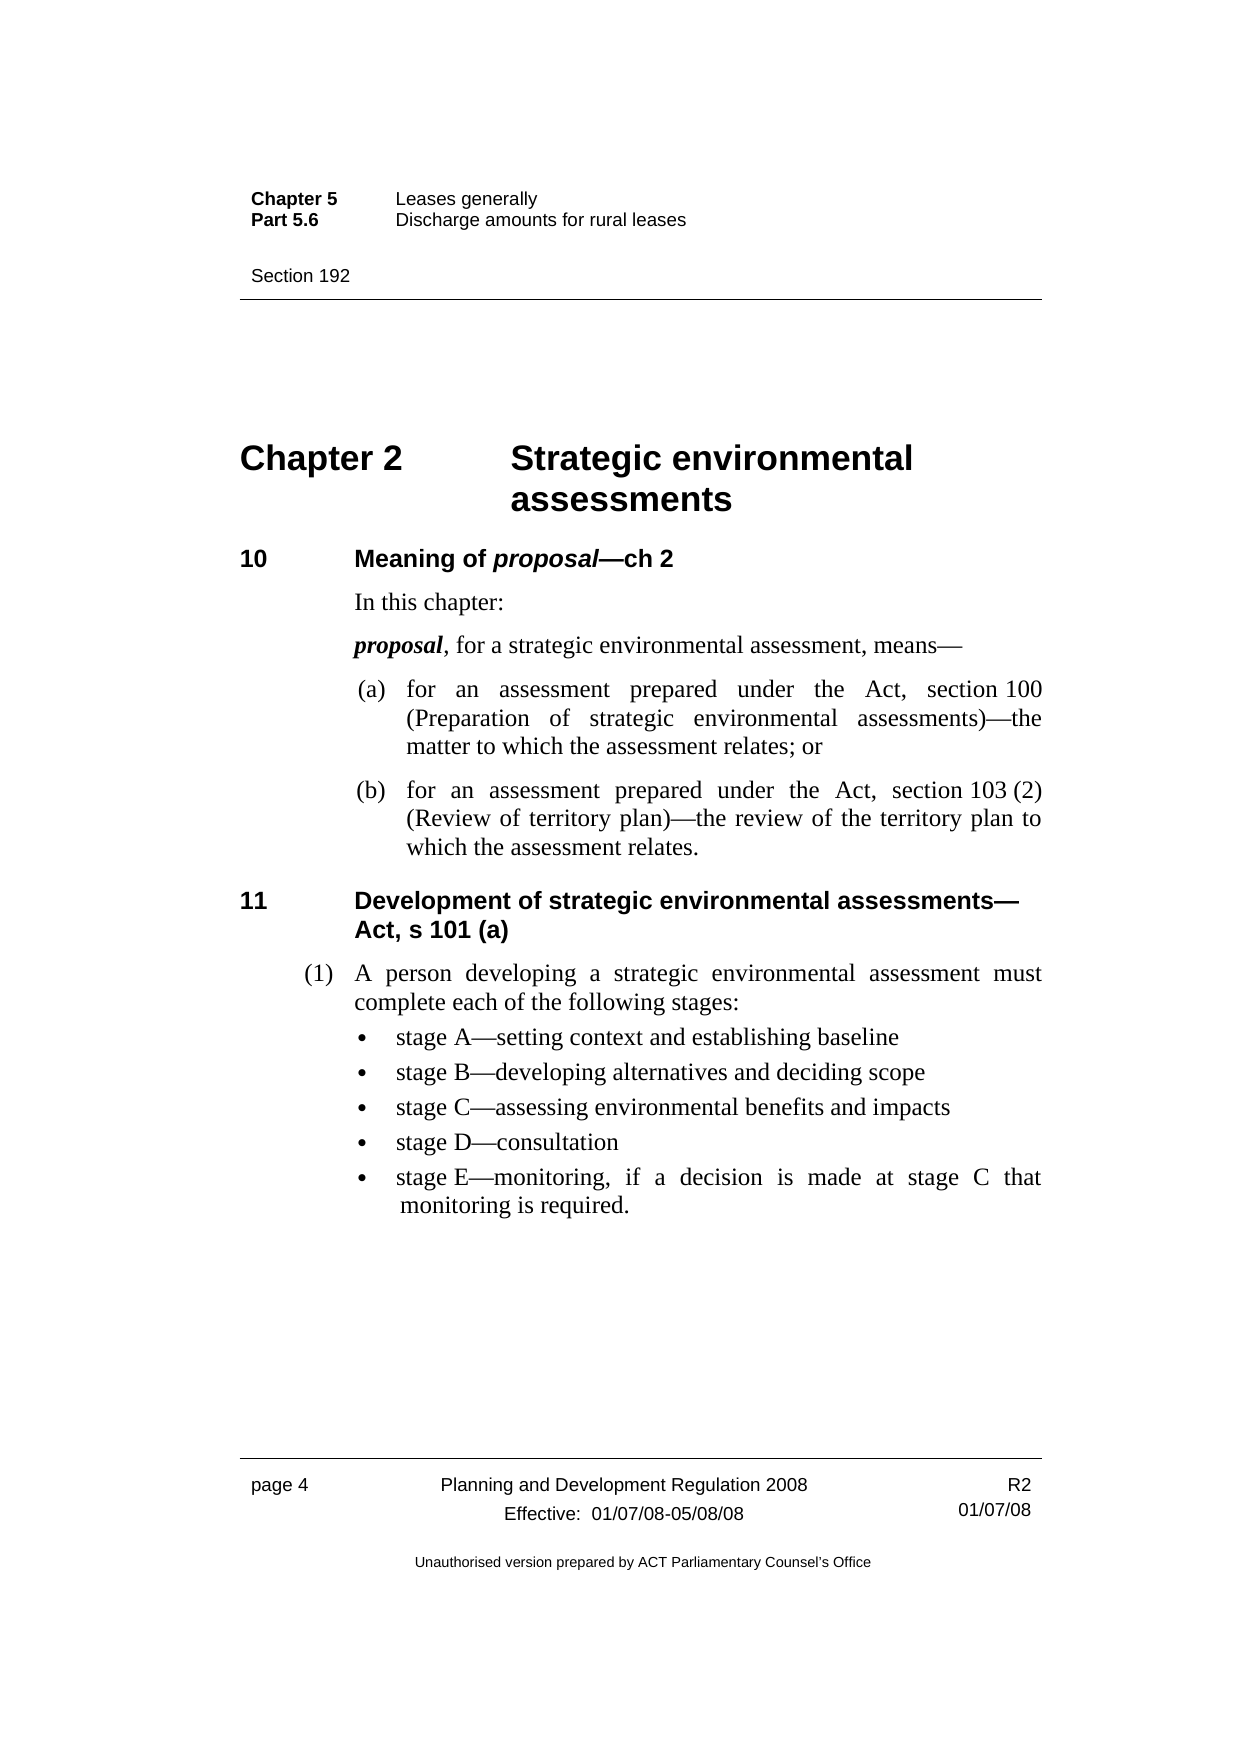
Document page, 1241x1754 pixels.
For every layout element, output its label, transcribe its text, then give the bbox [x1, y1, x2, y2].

text (b) for an assessment prepared under the Act, section 103 (2) (Review of territory plan)—the review of the territory plan to which the assessment relates. [239, 775, 1042, 861]
text Chapter 2 Strategic environmental assessments [239, 437, 1042, 519]
text  stage A—setting context and establishing baseline [358, 1022, 1042, 1051]
text proposal, for a strategic environmental assessment, means— [354, 631, 1042, 659]
text 10 Meaning of proposal—ch 2 [239, 544, 1042, 573]
text In this chapter: [354, 587, 1042, 616]
text (a) for an assessment prepared under the Act, section 100 (Preparation of strategic environmental assessments)—the matter to which the assessment relates; or [239, 674, 1042, 760]
text  stage D—consultation [358, 1127, 1042, 1156]
text  stage B—developing alternatives and deciding scope [358, 1057, 1042, 1086]
text  stage E—monitoring, if a decision is made at stage C that monitoring is required. [358, 1162, 1042, 1219]
text 11 Development of strategic environmental assessments—Act, s 101 (a) [239, 886, 1042, 943]
text (1) A person developing a strategic environmental assessment must complete each of the following stages: [239, 958, 1042, 1016]
text  stage C—assessing environmental benefits and impacts [358, 1092, 1042, 1121]
